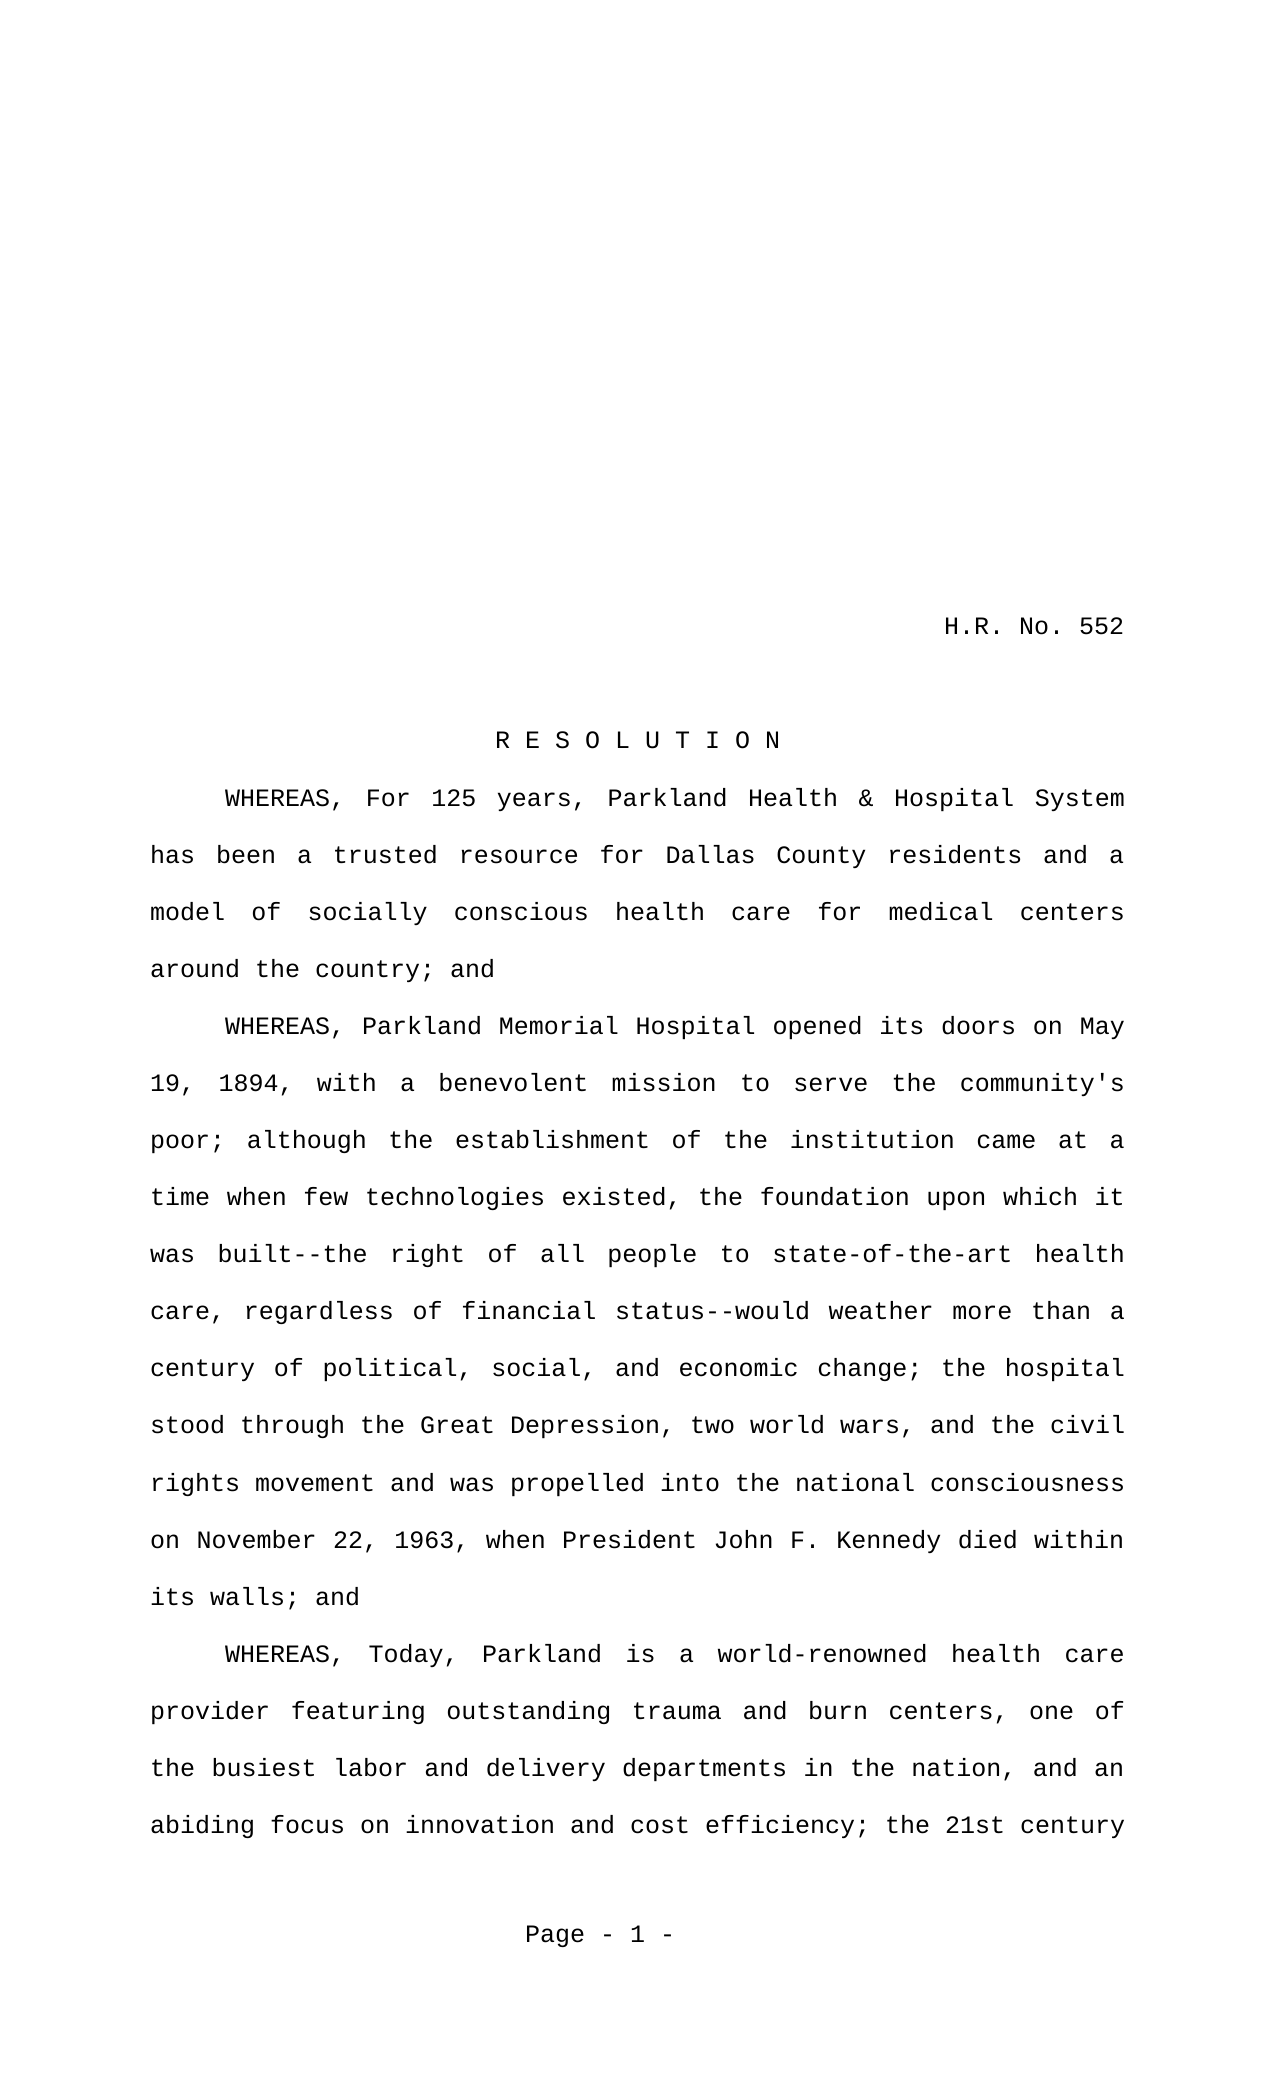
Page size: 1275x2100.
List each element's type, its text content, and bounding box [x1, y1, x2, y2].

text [150, 1641, 1125, 1841]
text WHEREAS, Parkland Memorial Hospital opened its doors on May 19, 1894, with a benevolent mission to serve the community's poor; although the establishment of the institution came at a time when few technologies existed, the foundation upon which it was built--the right of all people to state-of-the-art health care, regardless of financial status--would weather more than a century of political, social, and economic change; the hospital stood through the Great Depression, two world wars, and the civil rights movement and was propelled into the national consciousness on November 22, 1963, when President John F. Kennedy died within its walls; and [150, 1013, 1125, 1613]
text R E S O L U T I O N [150, 728, 1125, 756]
text WHEREAS, For 125 years, Parkland Health & Hospital System has been a trusted resource for Dallas County residents and a model of socially conscious health care for medical centers around the country; and [150, 785, 1125, 985]
text H.R. No. 552 [150, 614, 1125, 642]
